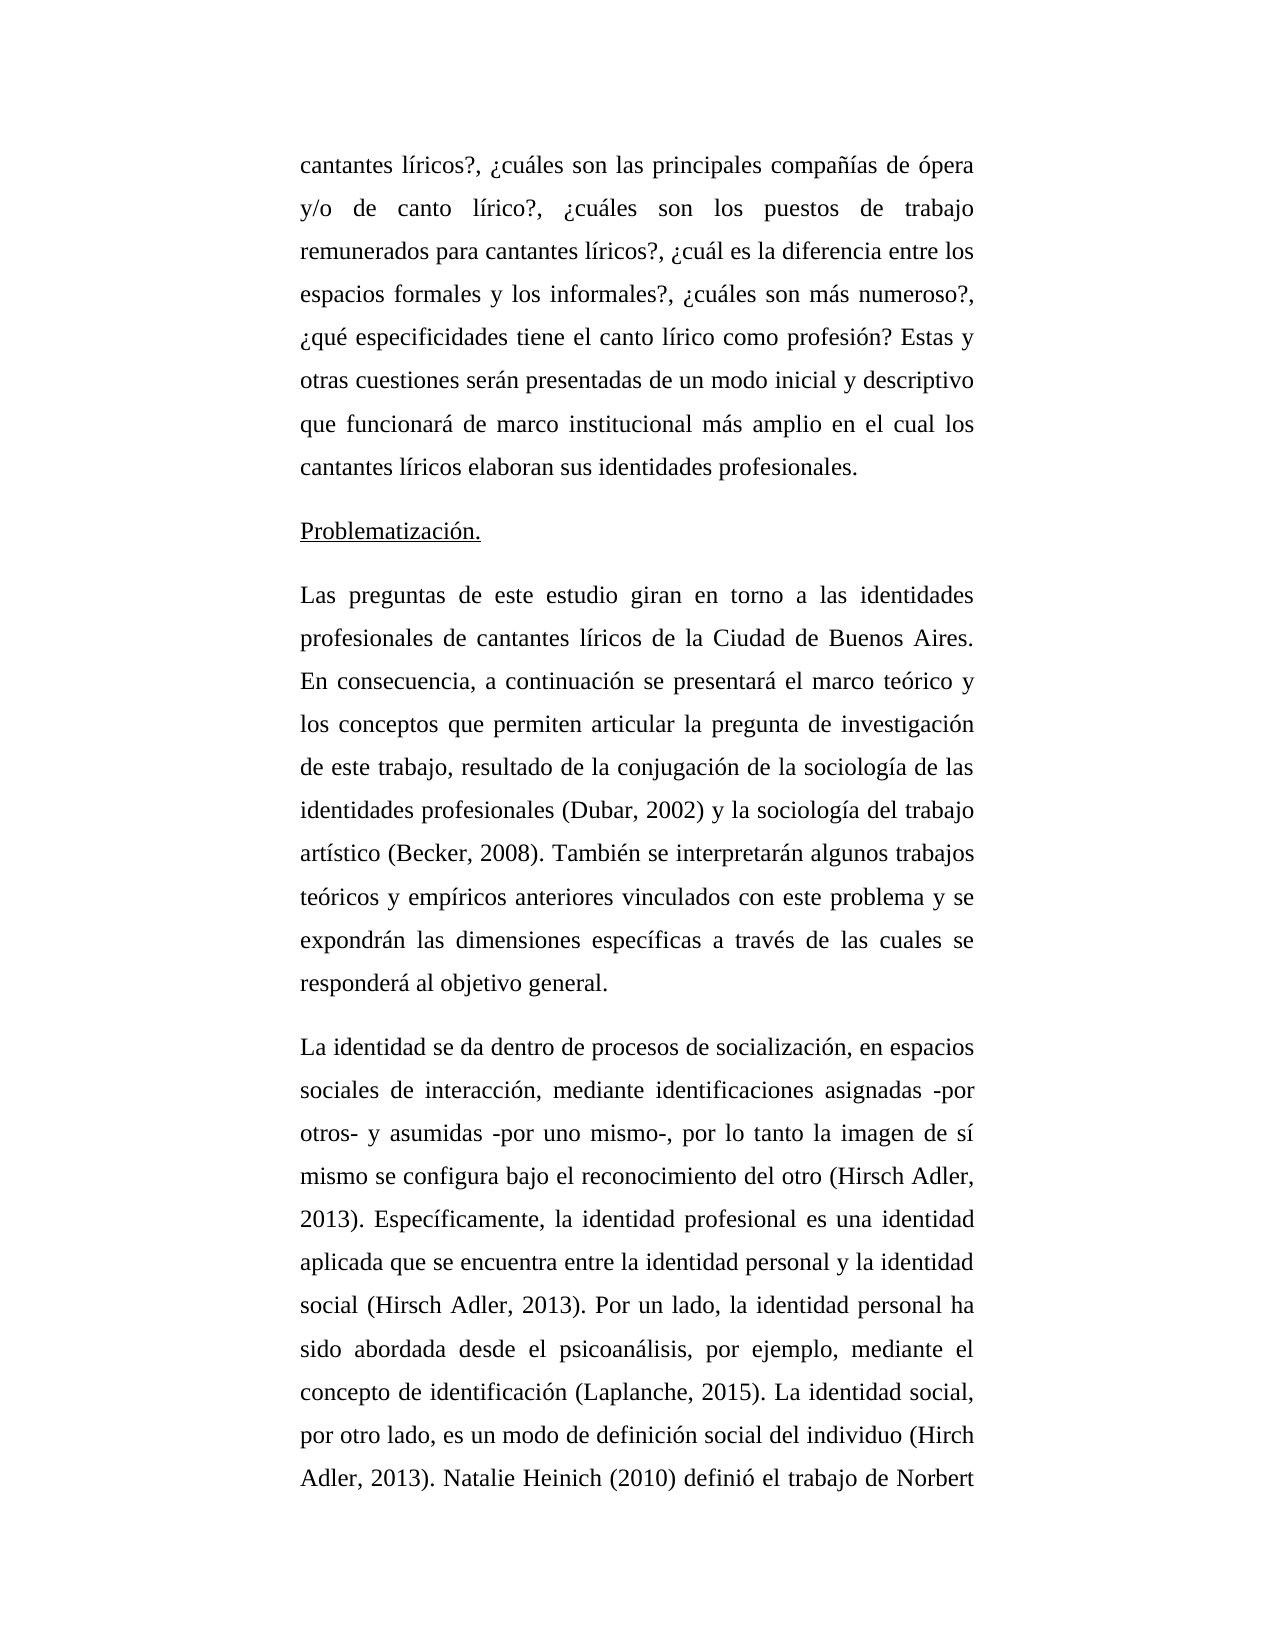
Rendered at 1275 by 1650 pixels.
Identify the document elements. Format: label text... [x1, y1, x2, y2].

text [300, 1032, 975, 1492]
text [300, 150, 975, 481]
text Las preguntas de este estudio giran en torno a las identidades profesionales de cantantes líricos de la Ciudad de Buenos Aires. En consecuencia, a continuación se presentará el marco teórico y los conceptos que permiten articular la pregunta de investigación de este trabajo, resultado de la conjugación de la sociología de las identidades profesionales (Dubar, 2002) y la sociología del trabajo artístico (Becker, 2008). También se interpretarán algunos trabajos teóricos y empíricos anteriores vinculados con este problema y se expondrán las dimensiones específicas a través de las cuales se responderá al objetivo general. [300, 580, 975, 997]
text Problematización. [300, 516, 975, 544]
